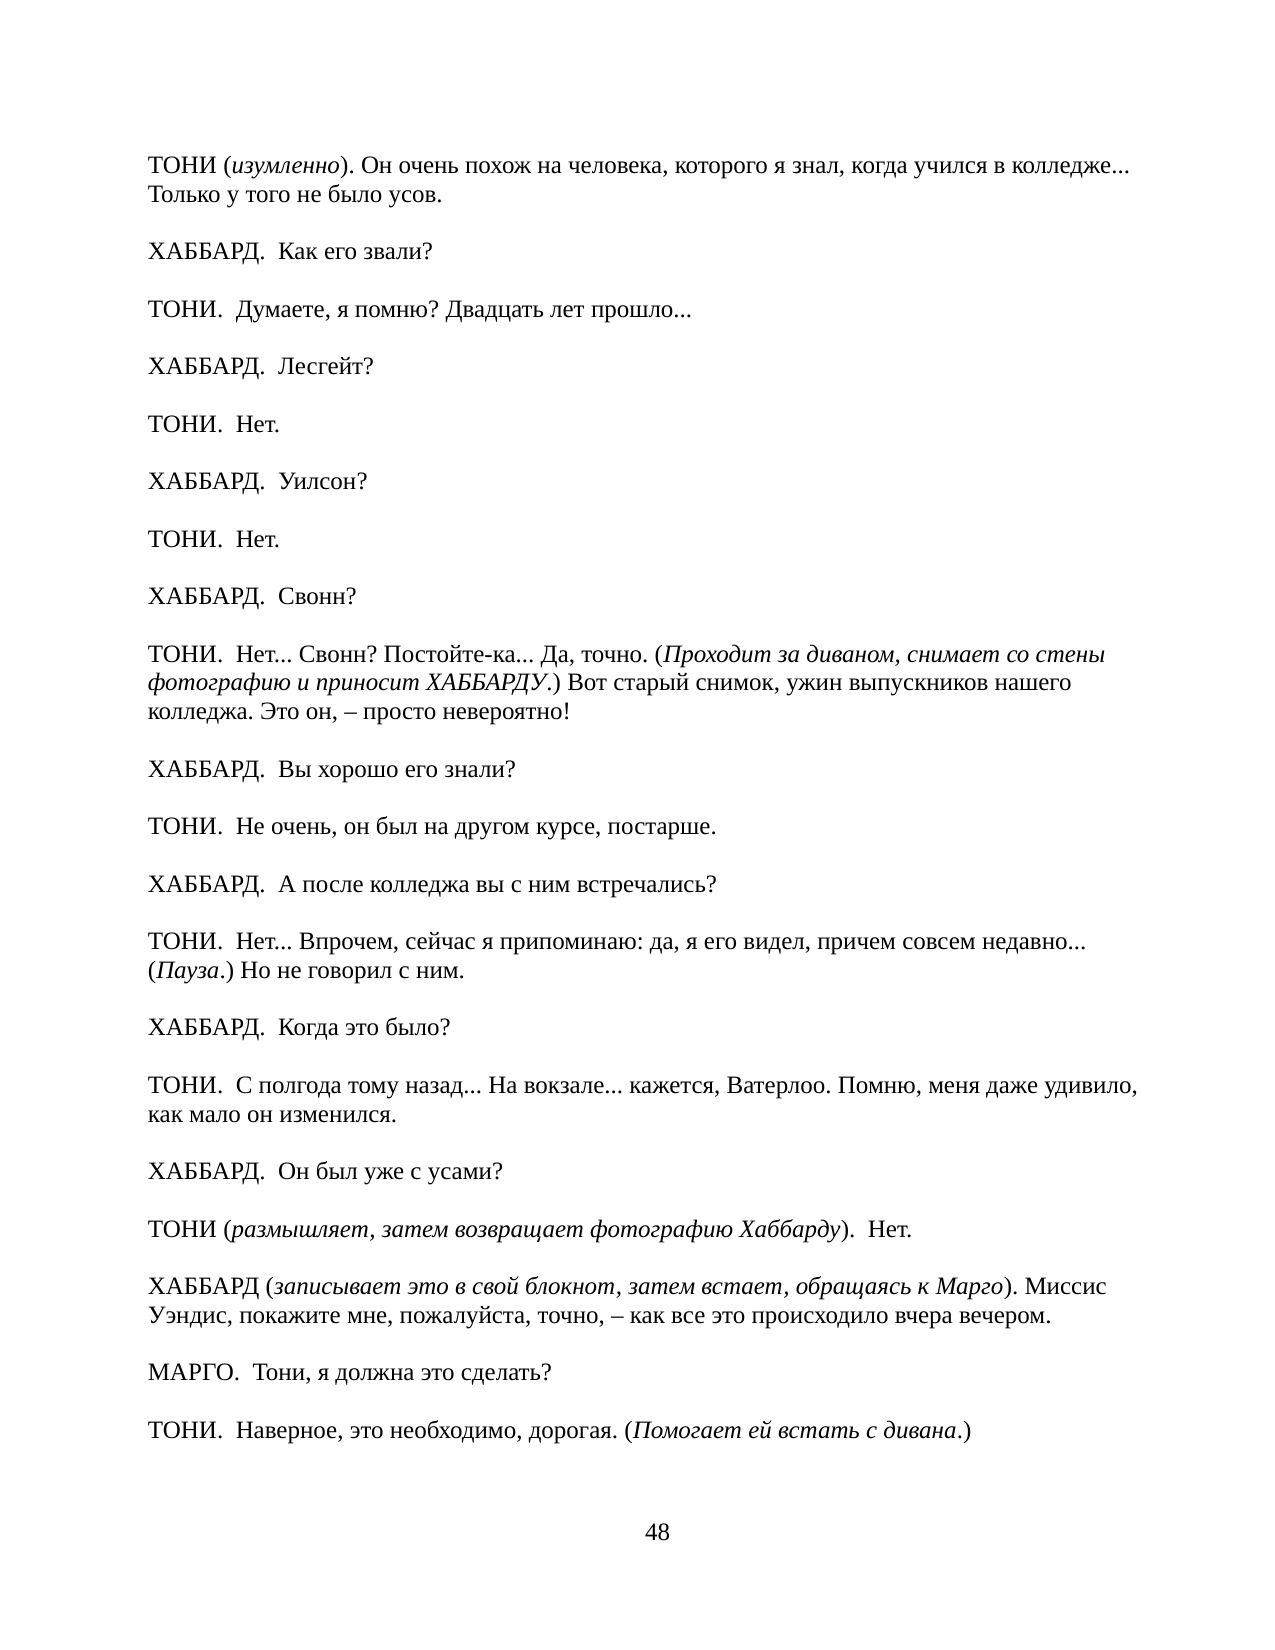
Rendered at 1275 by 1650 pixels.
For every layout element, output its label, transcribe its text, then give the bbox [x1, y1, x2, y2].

text МАРГО. Тони, я должна это сделать? [148, 1357, 1167, 1386]
text ХАББАРД (записывает это в свой блокнот, затем встает, обращаясь к Марго). Миссис Уэндис, покажите мне, пожалуйста, точно, – как все это происходило вчера вечером. [148, 1271, 1167, 1329]
text ХАББАРД. Уилсон? [148, 466, 1167, 495]
text ХАББАРД. Как его звали? [148, 236, 1167, 265]
text ХАББАРД. А после колледжа вы с ним встречались? [148, 869, 1167, 897]
text ТОНИ. Нет... Свонн? Постойте-ка... Да, точно. (Проходит за диваном, снимает со стены фотографию и приносит ХАББАРДУ.) Вот старый снимок, ужин выпускников нашего колледжа. Это он, – просто невероятно! [148, 639, 1167, 725]
text ТОНИ. Нет. [148, 524, 1167, 552]
text ХАББАРД. Вы хорошо его знали? [148, 754, 1167, 782]
text ХАББАРД. Свонн? [148, 581, 1167, 610]
text ТОНИ (изумленно). Он очень похож на человека, которого я знал, когда учился в колледже... Только у того не было усов. [148, 150, 1167, 207]
text ХАББАРД. Когда это было? [148, 1012, 1167, 1041]
text ТОНИ. С полгода тому назад... На вокзале... кажется, Ватерлоо. Помню, меня даже удивило, как мало он изменился. [148, 1070, 1167, 1127]
text ТОНИ. Нет... Впрочем, сейчас я припоминаю: да, я его видел, причем совсем недавно... (Пауза.) Но не говорил с ним. [148, 926, 1167, 984]
text ТОНИ. Наверное, это необходимо, дорогая. (Помогает ей встать с дивана.) [148, 1415, 1167, 1444]
text ТОНИ. Не очень, он был на другом курсе, постарше. [148, 811, 1167, 840]
text ТОНИ. Думаете, я помню? Двадцать лет прошло... [148, 294, 1167, 322]
text ХАББАРД. Лесгейт? [148, 351, 1167, 380]
text ХАББАРД. Он был уже с усами? [148, 1156, 1167, 1185]
text ТОНИ. Нет. [148, 409, 1167, 437]
text ТОНИ (размышляет, затем возвращает фотографию Хаббарду). Нет. [148, 1214, 1167, 1242]
